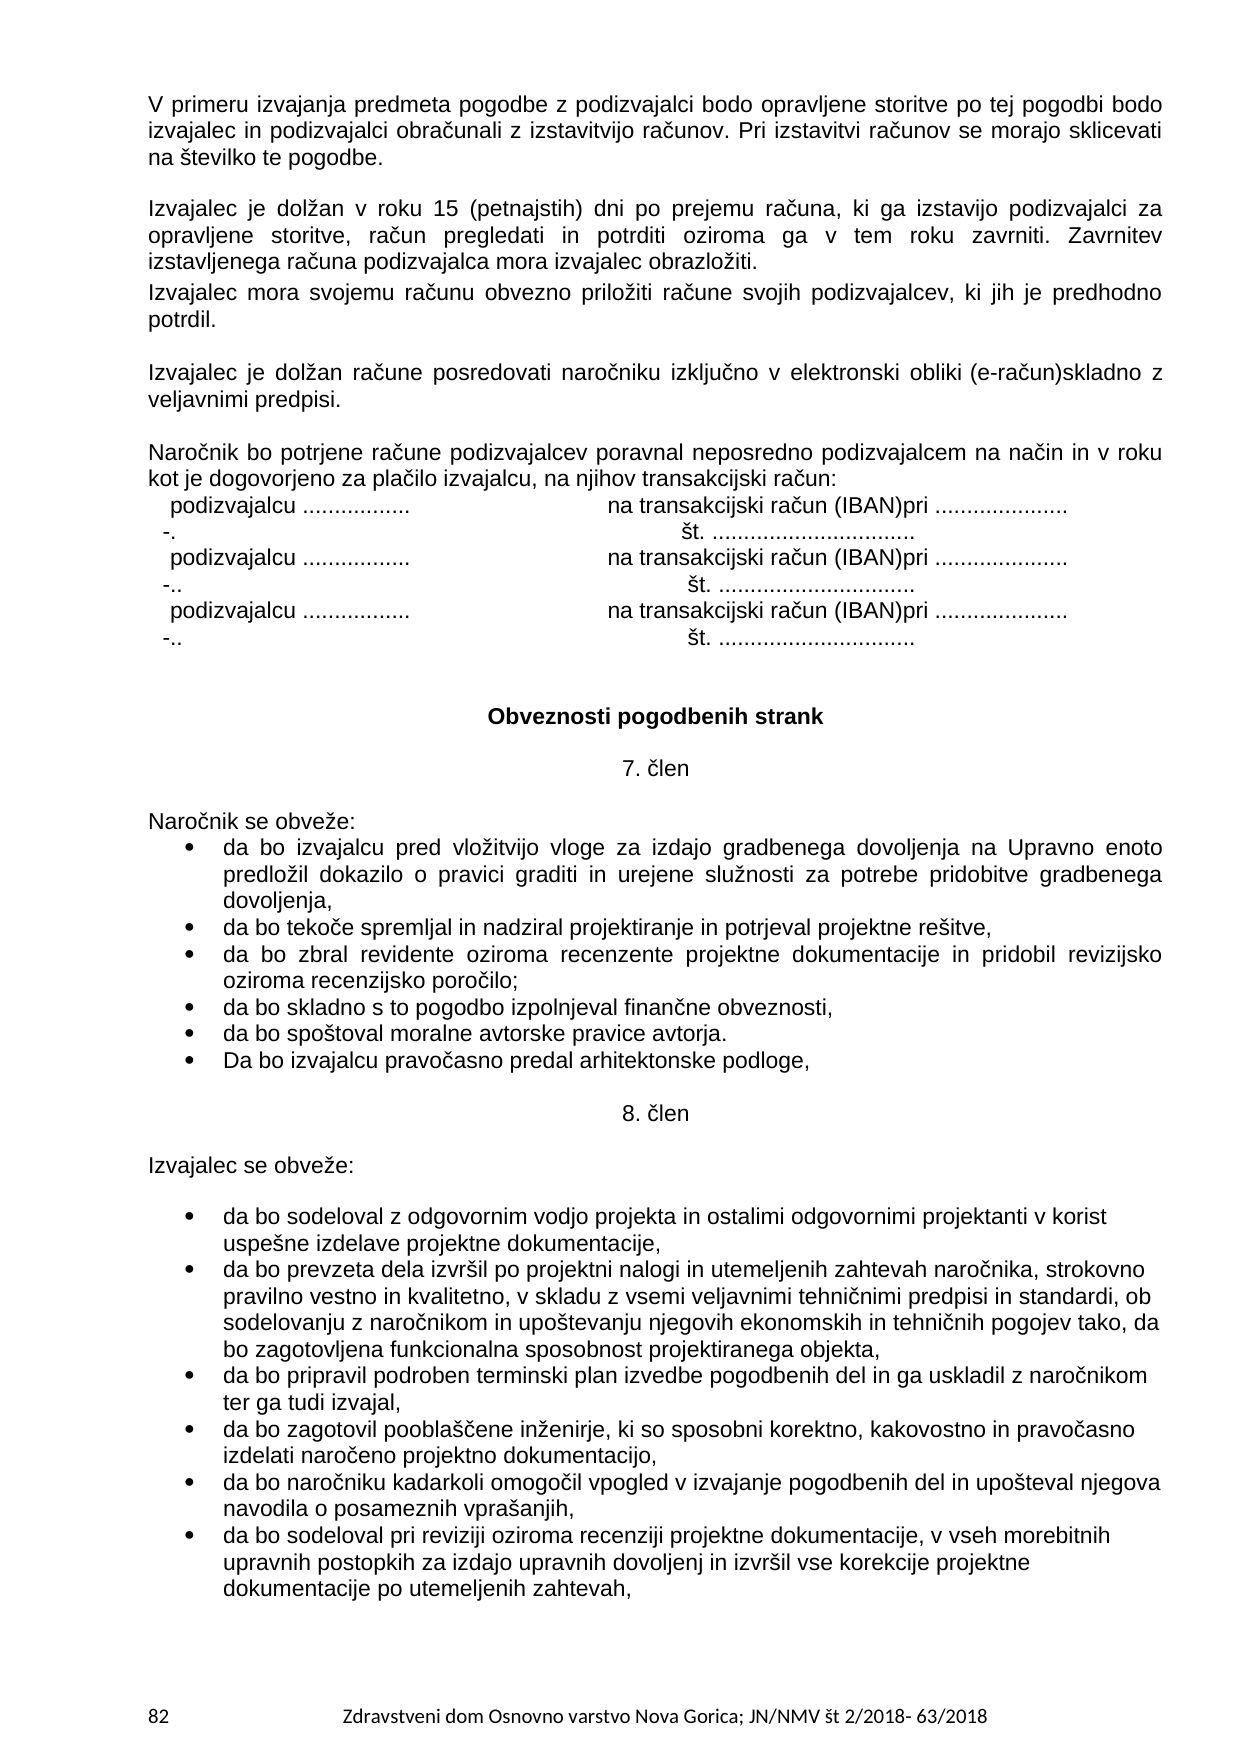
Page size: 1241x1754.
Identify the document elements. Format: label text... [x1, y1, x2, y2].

text Izvajalec se obveže: [148, 1151, 1163, 1178]
list da bo tekoče spremljal in nadziral projektiranje in potrjeval projektne rešitve, [185, 914, 1163, 940]
text Izvajalec je dolžan račune posredovati naročniku izključno v elektronski obliki (e-račun)skladno z veljavnimi predpisi. [148, 359, 1163, 412]
list da bo spoštoval moralne avtorske pravice avtorja. [185, 1020, 1163, 1047]
text 7. člen [148, 754, 1163, 781]
text V primeru izvajanja predmeta pogodbe z podizvajalci bodo opravljene storitve po tej pogodbi bodo izvajalec in podizvajalci obračunali z izstavitvijo računov. Pri izstavitvi računov se morajo sklicevati na številko te pogodbe. [148, 91, 1163, 170]
list da bo zagotovil pooblaščene inženirje, ki so sposobni korektno, kakovostno in pravočasno izdelati naročeno projektno dokumentacijo, [185, 1415, 1163, 1468]
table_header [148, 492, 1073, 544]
list da bo izvajalcu pred vložitvijo vloge za izdajo gradbenega dovoljenja na Upravno enoto predložil dokazilo o pravici graditi in urejene služnosti za potrebe pridobitve gradbenega dovoljenja, [185, 834, 1163, 914]
list da bo prevzeta dela izvršil po projektni nalogi in utemeljenih zahtevah naročnika, strokovno pravilno vestno in kvalitetno, v skladu z vsemi veljavnimi tehničnimi predpisi in standardi, ob sodelovanju z naročnikom in upoštevanju njegovih ekonomskih in tehničnih pogojev tako, da bo zagotovljena funkcionalna sposobnost projektiranega objekta, [185, 1256, 1163, 1362]
list da bo sodeloval pri reviziji oziroma recenziji projektne dokumentacije, v vseh morebitnih upravnih postopkih za izdajo upravnih dovoljenj in izvršil vse korekcije projektne dokumentacije po utemeljenih zahtevah, [185, 1522, 1163, 1601]
list da bo naročniku kadarkoli omogočil vpogled v izvajanje pogodbenih del in upošteval njegova navodila o posameznih vprašanjih, [185, 1468, 1163, 1522]
text 8. člen [148, 1100, 1163, 1126]
list da bo skladno s to pogodbo izpolnjeval finančne obveznosti, [185, 993, 1163, 1020]
text Izvajalec je dolžan v roku 15 (petnajstih) dni po prejemu računa, ki ga izstavijo podizvajalci za opravljene storitve, račun pregledati in potrditi oziroma ga v tem roku zavrniti. Zavrnitev izstavljenega računa podizvajalca mora izvajalec obrazložiti. [148, 195, 1163, 274]
list Da bo izvajalcu pravočasno predal arhitektonske podloge, [185, 1047, 1163, 1073]
list da bo sodeloval z odgovornim vodjo projekta in ostalimi odgovornimi projektanti v korist uspešne izdelave projektne dokumentacije, [185, 1203, 1163, 1256]
text Naročnik se obveže: [148, 808, 1163, 834]
text Naročnik bo potrjene račune podizvajalcev poravnal neposredno podizvajalcem na način in v roku kot je dogovorjeno za plačilo izvajalcu, na njihov transakcijski račun: [148, 438, 1163, 492]
text Obveznosti pogodbenih strank [148, 703, 1163, 729]
list da bo pripravil podroben terminski plan izvedbe pogodbenih del in ga uskladil z naročnikom ter ga tudi izvajal, [185, 1362, 1163, 1415]
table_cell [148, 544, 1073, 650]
text Izvajalec mora svojemu računu obvezno priložiti račune svojih podizvajalcev, ki jih je predhodno potrdil. [148, 279, 1163, 332]
list da bo zbral revidente oziroma recenzente projektne dokumentacije in pridobil revizijsko oziroma recenzijsko poročilo; [185, 940, 1163, 993]
